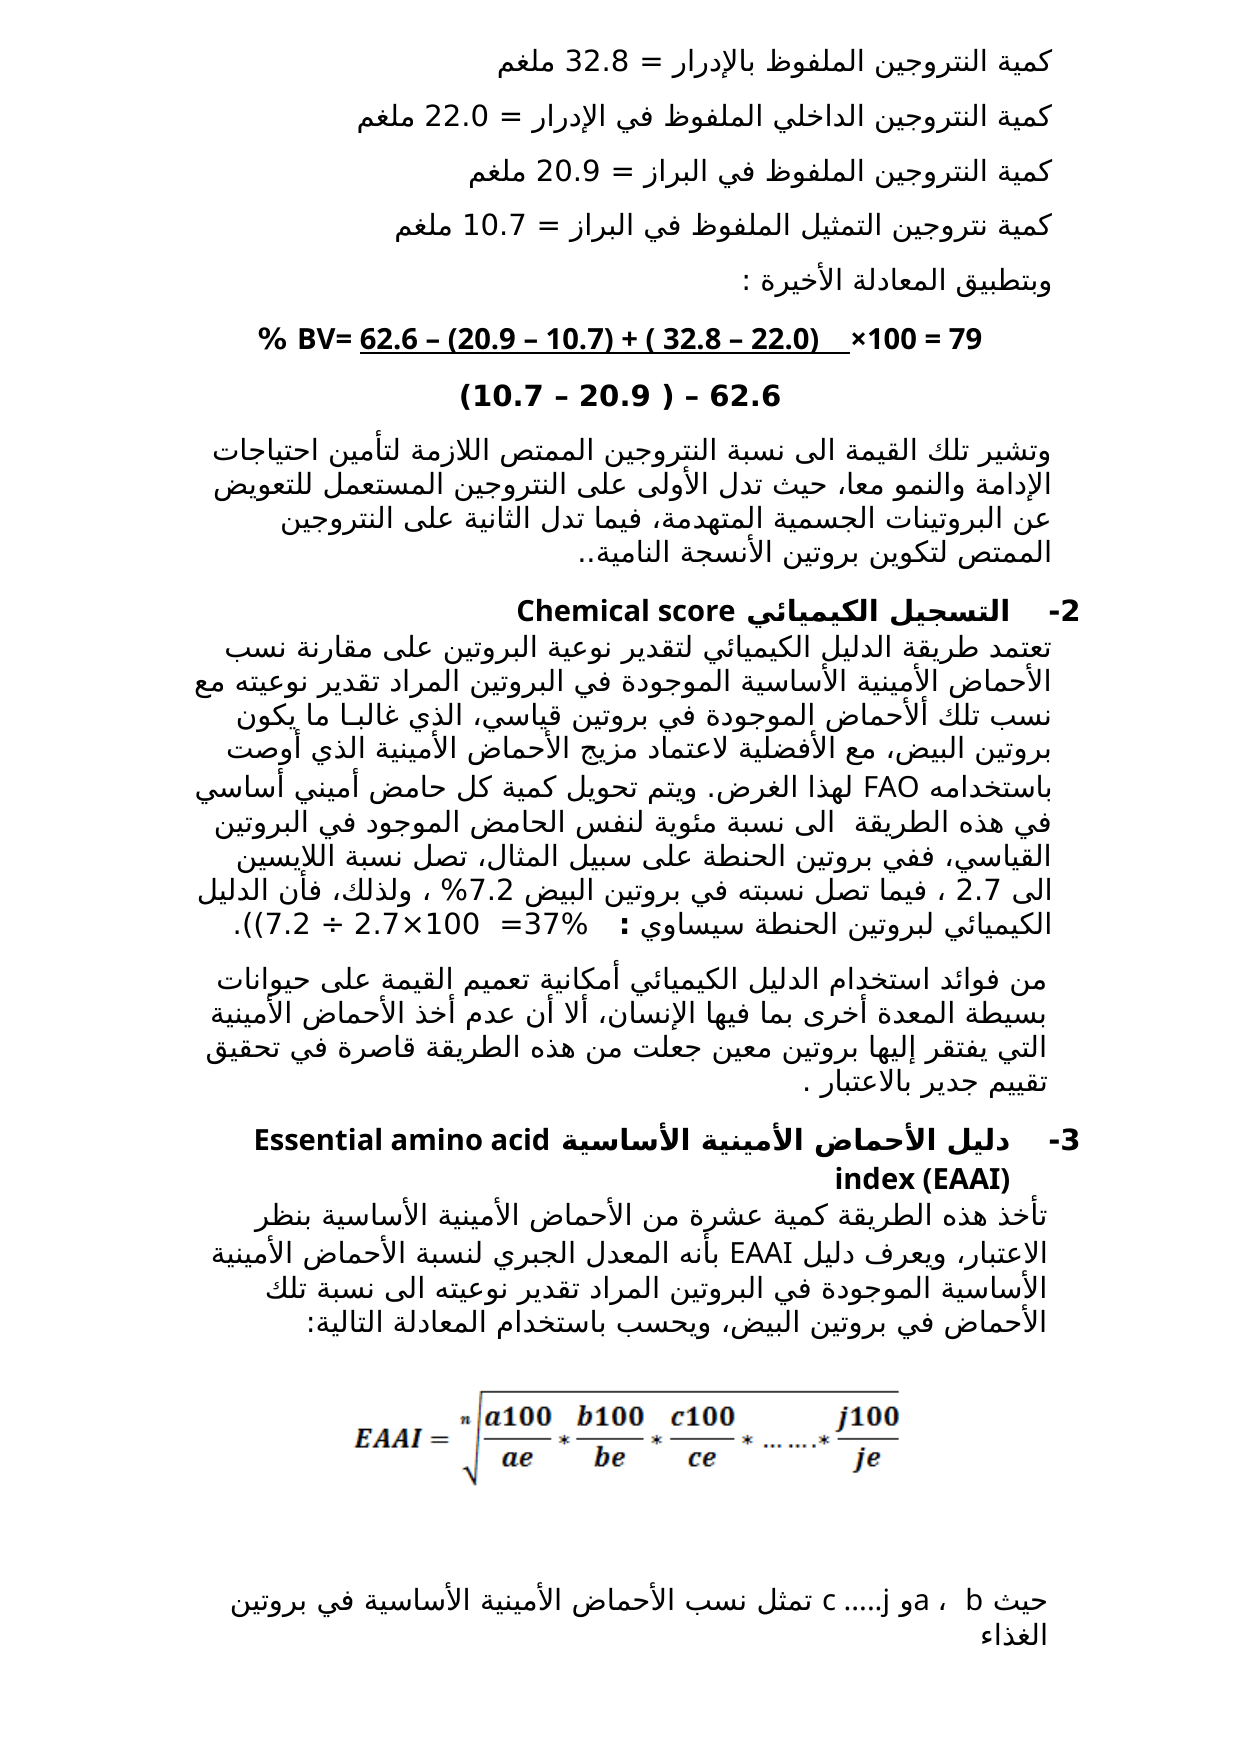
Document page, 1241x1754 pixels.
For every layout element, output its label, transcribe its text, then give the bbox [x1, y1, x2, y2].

text كمية النتروجين الداخلي الملفوظ في الإدرار = 22.0 ملغم [187, 99, 1053, 133]
text 62.6 – ( 20.9 – 10.7) [187, 379, 1053, 413]
text كمية نتروجين التمثيل الملفوظ في البراز = 10.7 ملغم [187, 209, 1053, 243]
text حيث a ، bو c .....j تمثل نسب الأحماض الأمينية الأساسية في بروتين الغذاء [187, 1579, 1048, 1652]
list دليل الأحماض الأمينية الأساسية Essential amino acid index (EAAI) [187, 1119, 1048, 1198]
text وتشير تلك القيمة الى نسبة النتروجين الممتص اللازمة لتأمين احتياجات الإدامة والنمو معا، حيث تدل الأولى على النتروجين المستعمل للتعويض عن البروتينات الجسمية المتهدمة، فيما تدل الثانية على النتروجين الممتص لتكوين بروتين الأنسجة النامية.. [187, 434, 1053, 569]
text BV= 62.6 – (20.9 – 10.7) + ( 32.8 – 22.0) ×100 = 79 % [187, 318, 1053, 358]
list التسجيل الكيميائي Chemical score [187, 590, 1048, 630]
text تعتمد طريقة الدليل الكيميائي لتقدير نوعية البروتين على مقارنة نسب الأحماض الأمينية الأساسية الموجودة في البروتين المراد تقدير نوعيته مع نسب تلك ألأحماض الموجودة في بروتين قياسي، الذي غالبـا ما يكون بروتين البيض، مع الأفضلية لاعتماد مزيج الأحماض الأمينية الذي أوصت باستخدامه FAO لهذا الغرض. ويتم تحويل كمية كل حامض أميني أساسي في هذه الطريقة الى نسبة مئوية لنفس الحامض الموجود في البروتين القياسي، ففي بروتين الحنطة على سبيل المثال، تصل نسبة اللايسين الى 2.7 ، فيما تصل نسبته في بروتين البيض 7.2% ، ولذلك، فأن الدليل الكيميائي لبروتين الحنطة سيساوي : %37= 100×2.7 ÷ 7.2)). [187, 630, 1053, 941]
text كمية النتروجين الملفوظ بالإدرار = 32.8 ملغم [187, 44, 1053, 78]
text كمية النتروجين الملفوظ في البراز = 20.9 ملغم [187, 154, 1053, 188]
text وبتطبيق المعادلة الأخيرة : [187, 263, 1053, 297]
text من فوائد استخدام الدليل الكيميائي أمكانية تعميم القيمة على حيوانات بسيطة المعدة أخرى بما فيها الإنسان، ألا أن عدم أخذ الأحماض الأمينية التي يفتقر إليها بروتين معين جعلت من هذه الطريقة قاصرة في تحقيق تقييم جدير بالاعتبار . [187, 962, 1048, 1098]
text تأخذ هذه الطريقة كمية عشرة من الأحماض الأمينية الأساسية بنظر الاعتبار، ويعرف دليل EAAI بأنه المعدل الجبري لنسبة الأحماض الأمينية الأساسية الموجودة في البروتين المراد تقدير نوعيته الى نسبة تلك الأحماض في بروتين البيض، ويحسب باستخدام المعادلة التالية: [187, 1198, 1048, 1340]
picture [301, 1360, 934, 1509]
